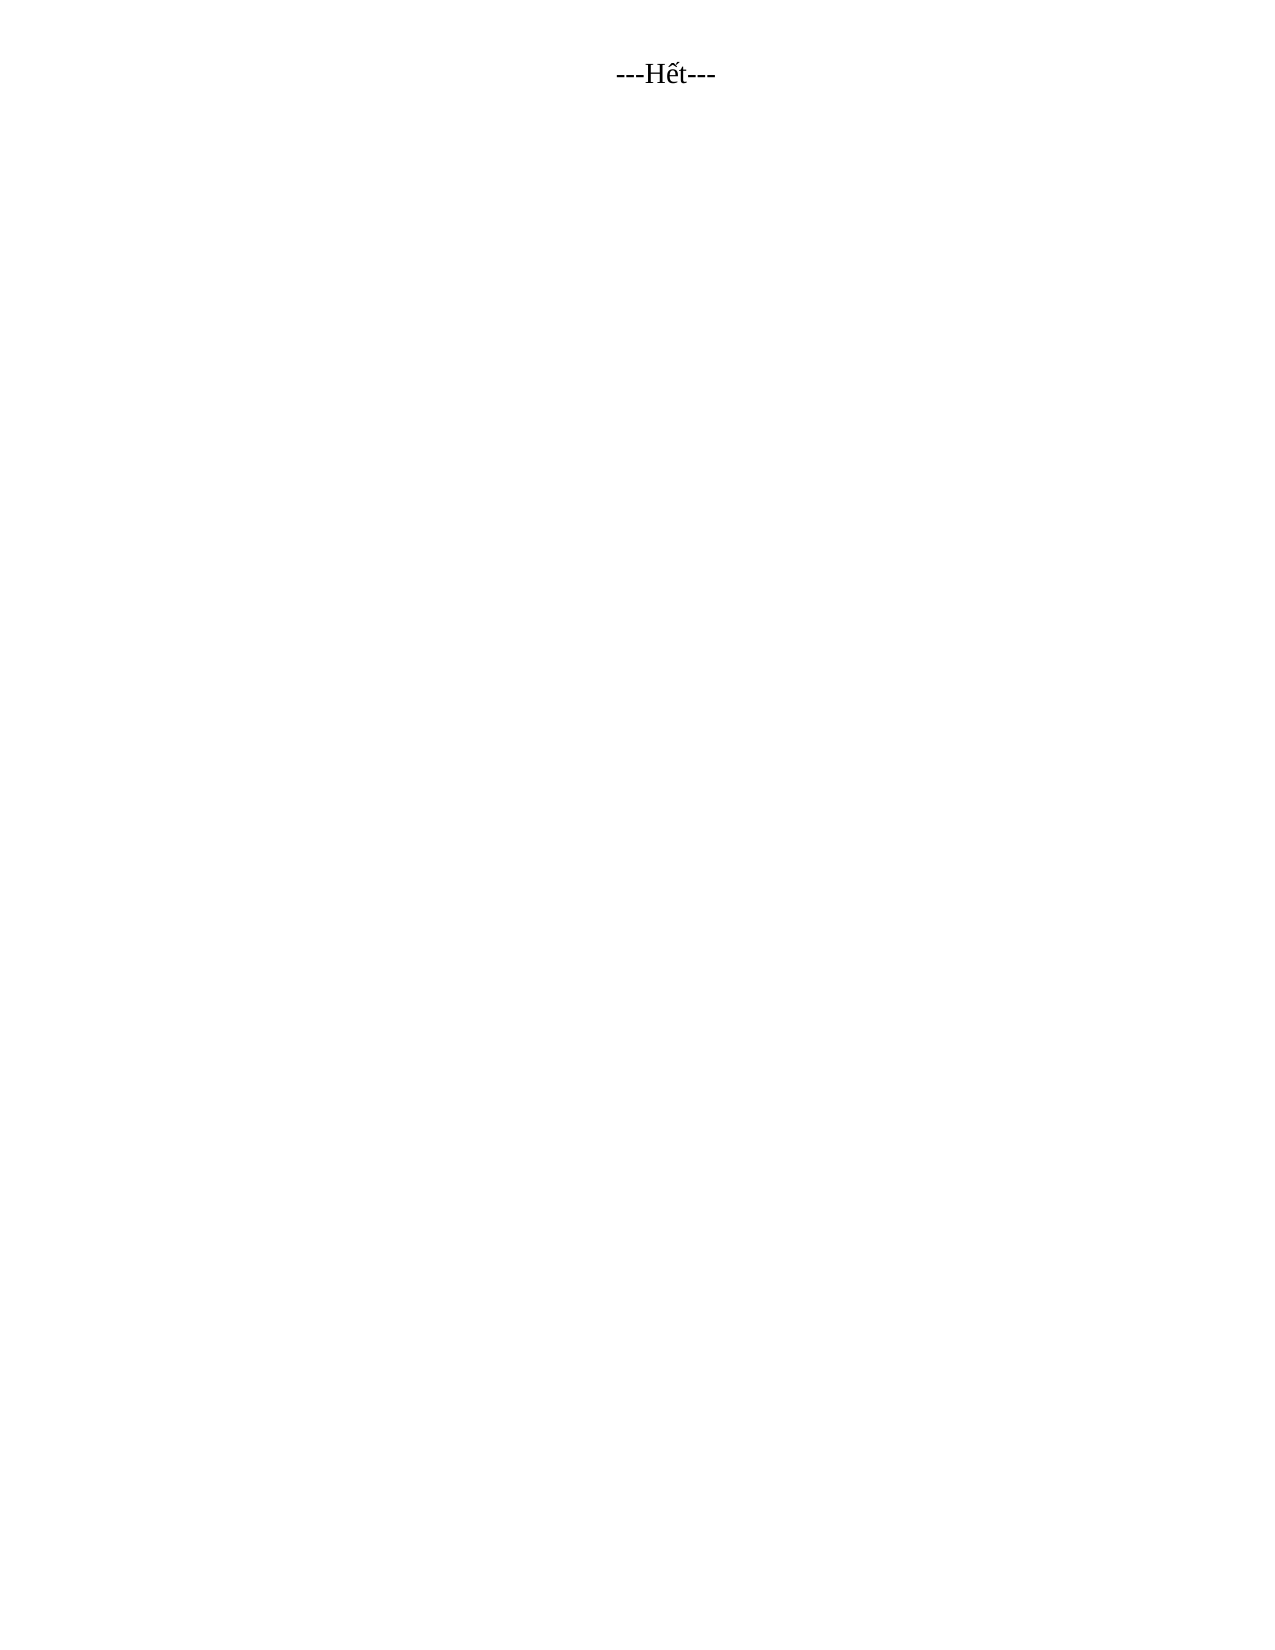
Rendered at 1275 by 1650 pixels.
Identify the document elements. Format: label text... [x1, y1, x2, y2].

text ---Hết--- [150, 56, 1181, 90]
